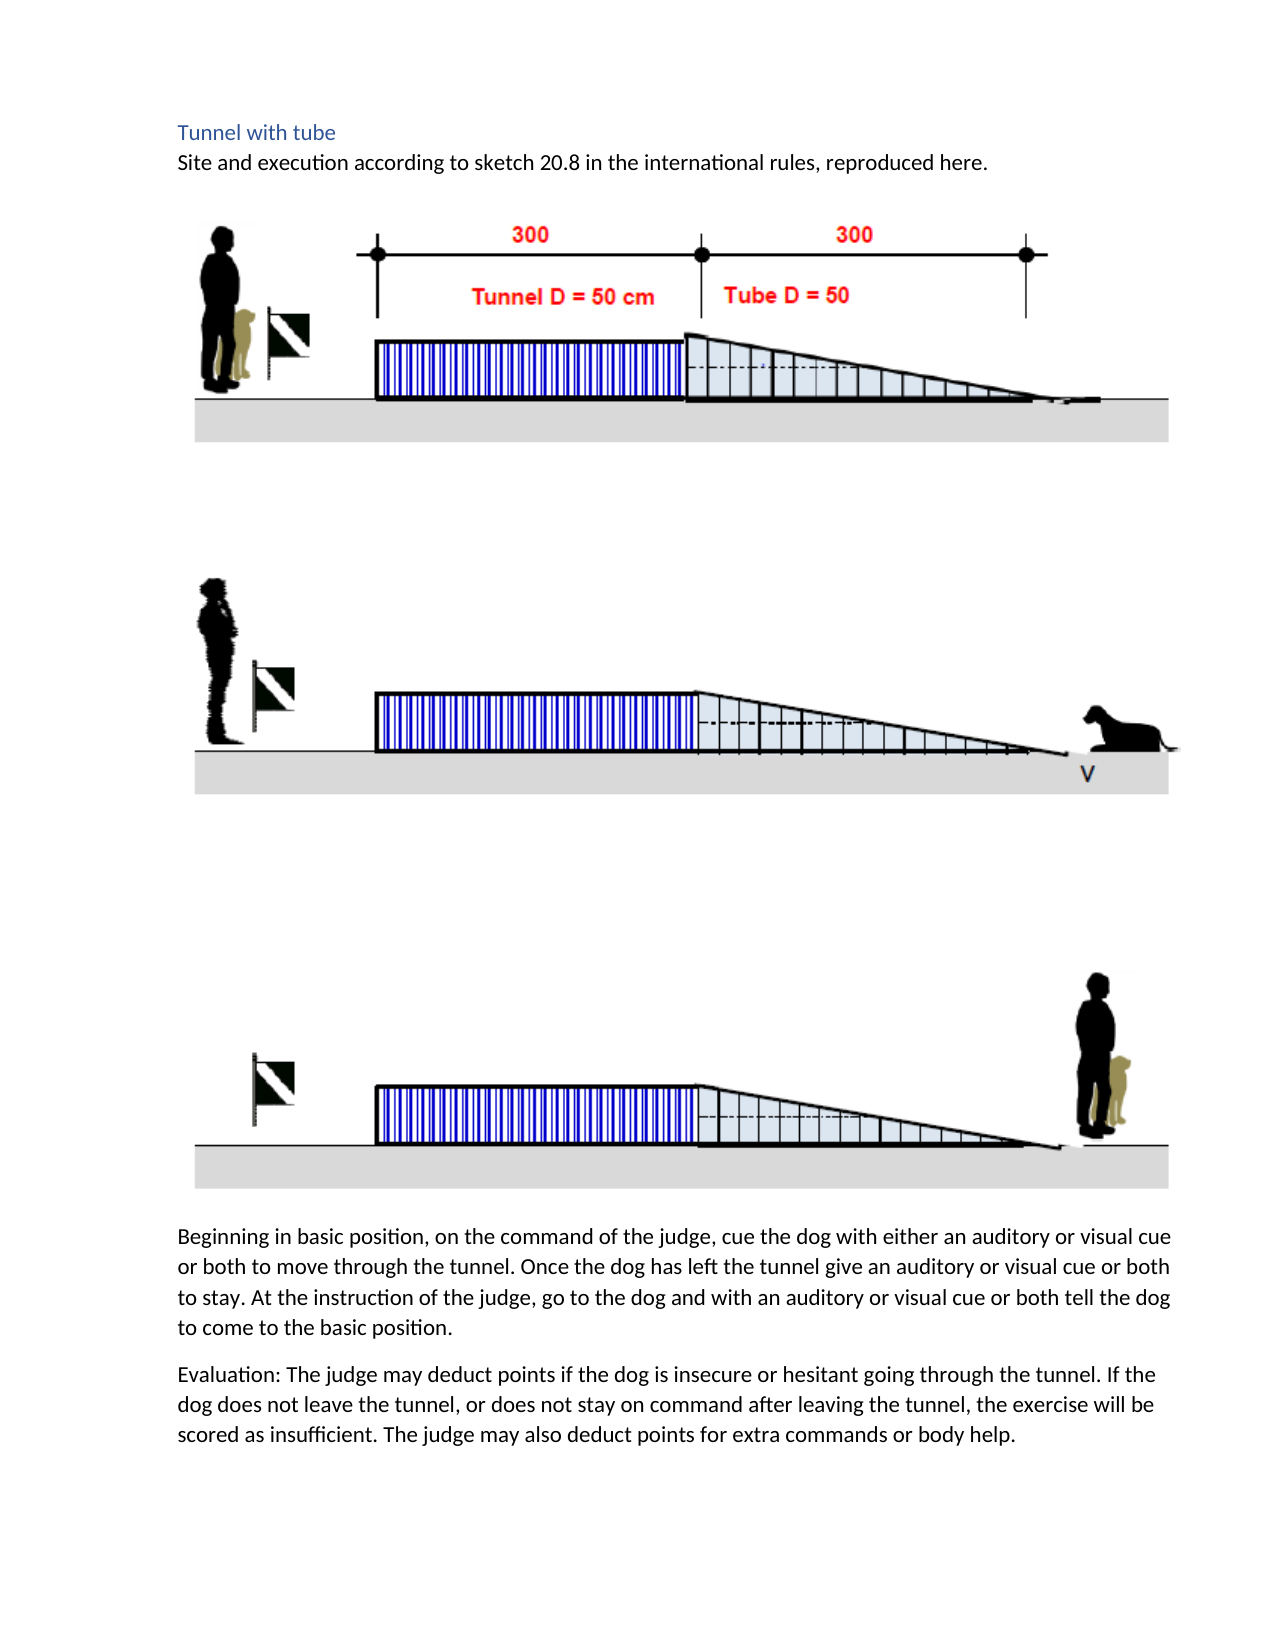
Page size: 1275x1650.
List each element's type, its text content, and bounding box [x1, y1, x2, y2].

text Evaluation: The judge may deduct points if the dog is insecure or hesitant going through the tunnel. If the dog does not leave the tunnel, or does not stay on command after leaving the tunnel, the exercise will be scored as insufficient. The judge may also deduct points for extra commands or body help. [177, 1360, 1186, 1448]
text Site and execution according to sketch 20.8 in the international rules, reproduced here. [177, 148, 1186, 178]
text Beginning in basic position, on the command of the judge, cue the dog with either an auditory or visual cue or both to move through the tunnel. Once the dog has left the tunnel give an auditory or visual cue or both to stay. At the instruction of the judge, go to the dog and with an auditory or visual cue or both tell the dog to come to the basic position. [177, 1222, 1186, 1341]
subtitle Tunnel with tube [177, 118, 1186, 146]
picture [177, 178, 1187, 1204]
